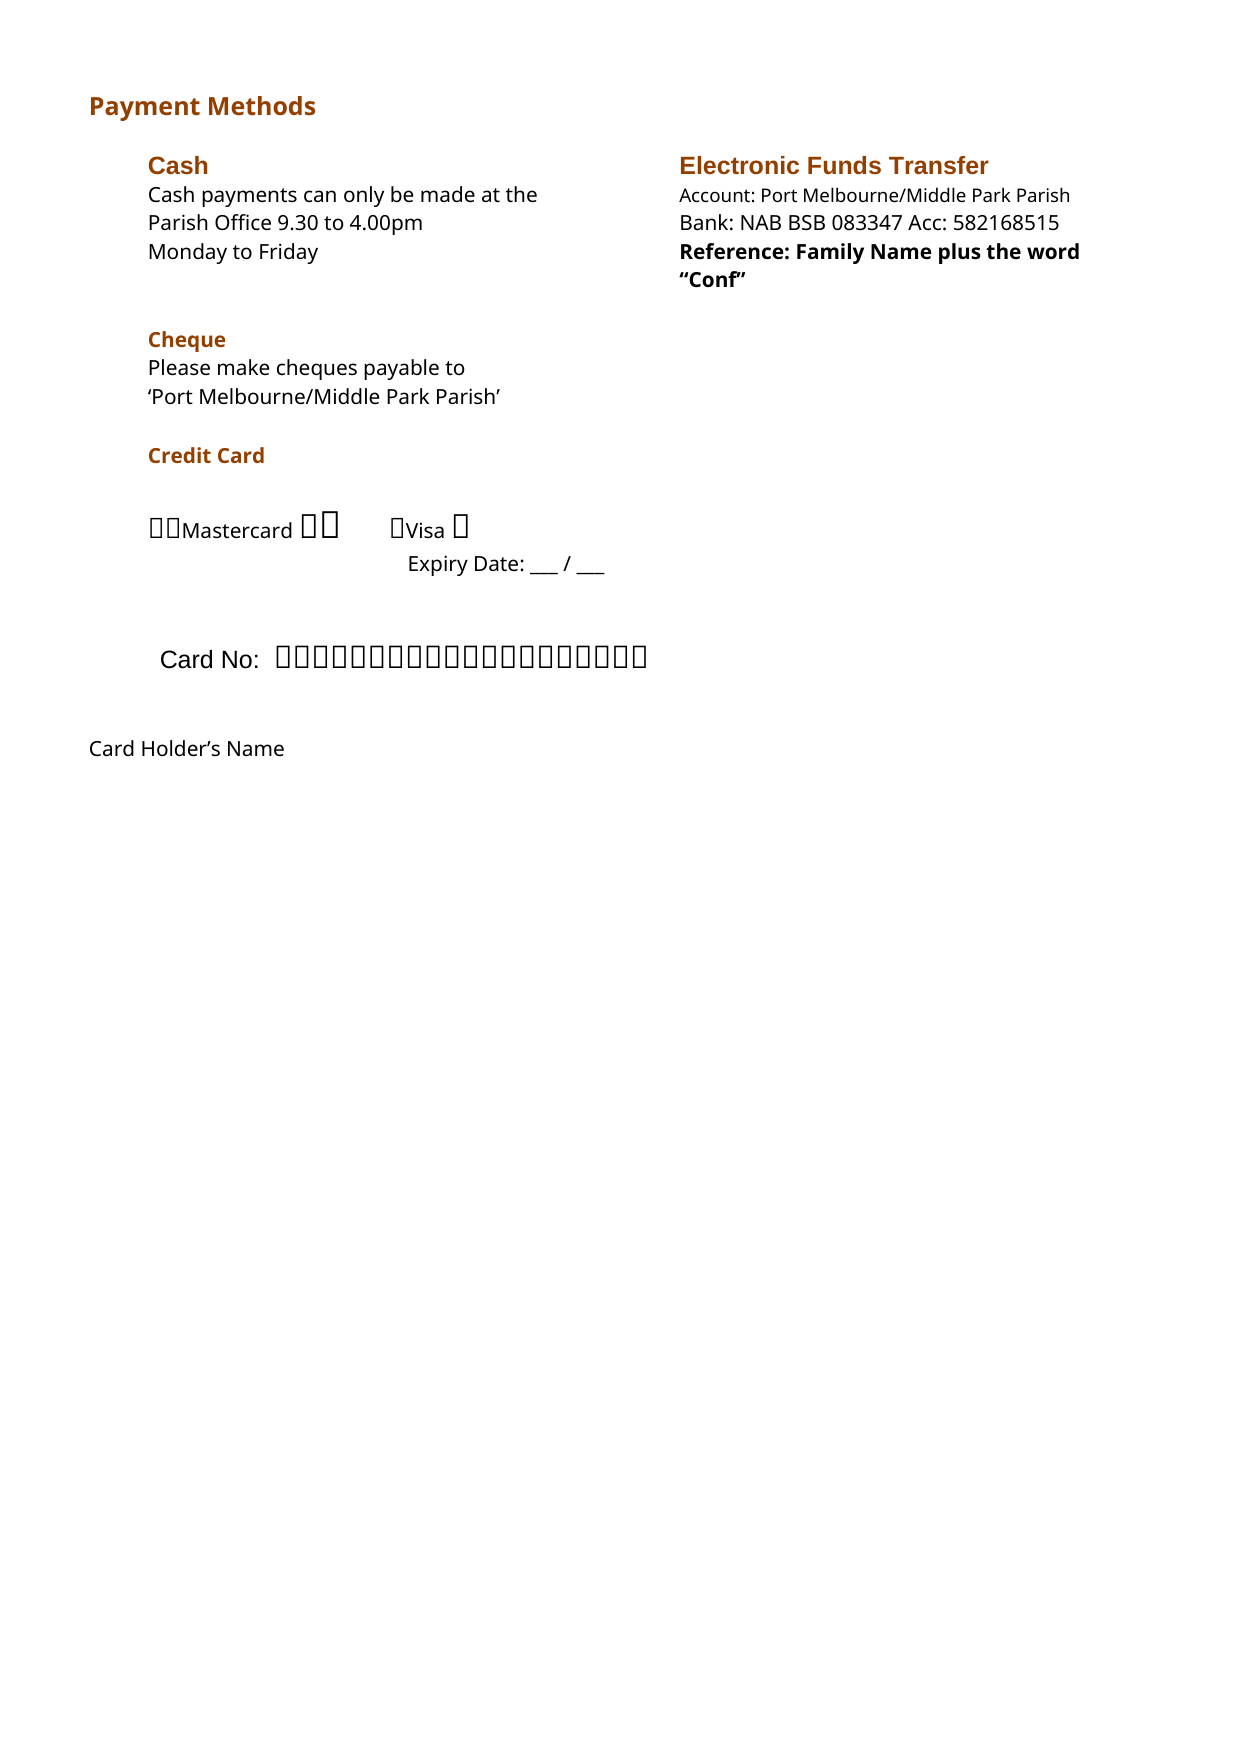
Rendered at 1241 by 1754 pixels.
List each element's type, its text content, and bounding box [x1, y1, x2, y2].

text Credit Card [148, 441, 1137, 470]
text Payment Methods [89, 89, 1137, 123]
text Parish Office 9.30 to 4.00pm Bank: NAB BSB 083347 Acc: 582168515 [89, 208, 1137, 237]
text Cheque [148, 325, 1137, 353]
text ‘Port Melbourne/Middle Park Parish’ [148, 382, 1137, 410]
text Cash Electronic Funds Transfer [148, 151, 1137, 180]
text Cash payments can only be made at the Account: Port Melbourne/Middle Park Parish [89, 180, 1137, 208]
text Card No:  [159, 635, 1137, 677]
text Expiry Date: ___ / ___ [159, 549, 1137, 578]
text Monday to Friday Reference: Family Name plus the word “Conf” [89, 237, 1137, 294]
text Please make cheques payable to [148, 353, 1137, 382]
text Card Holder’s Name [89, 734, 1137, 791]
text Mastercard  Visa  [148, 498, 1137, 549]
